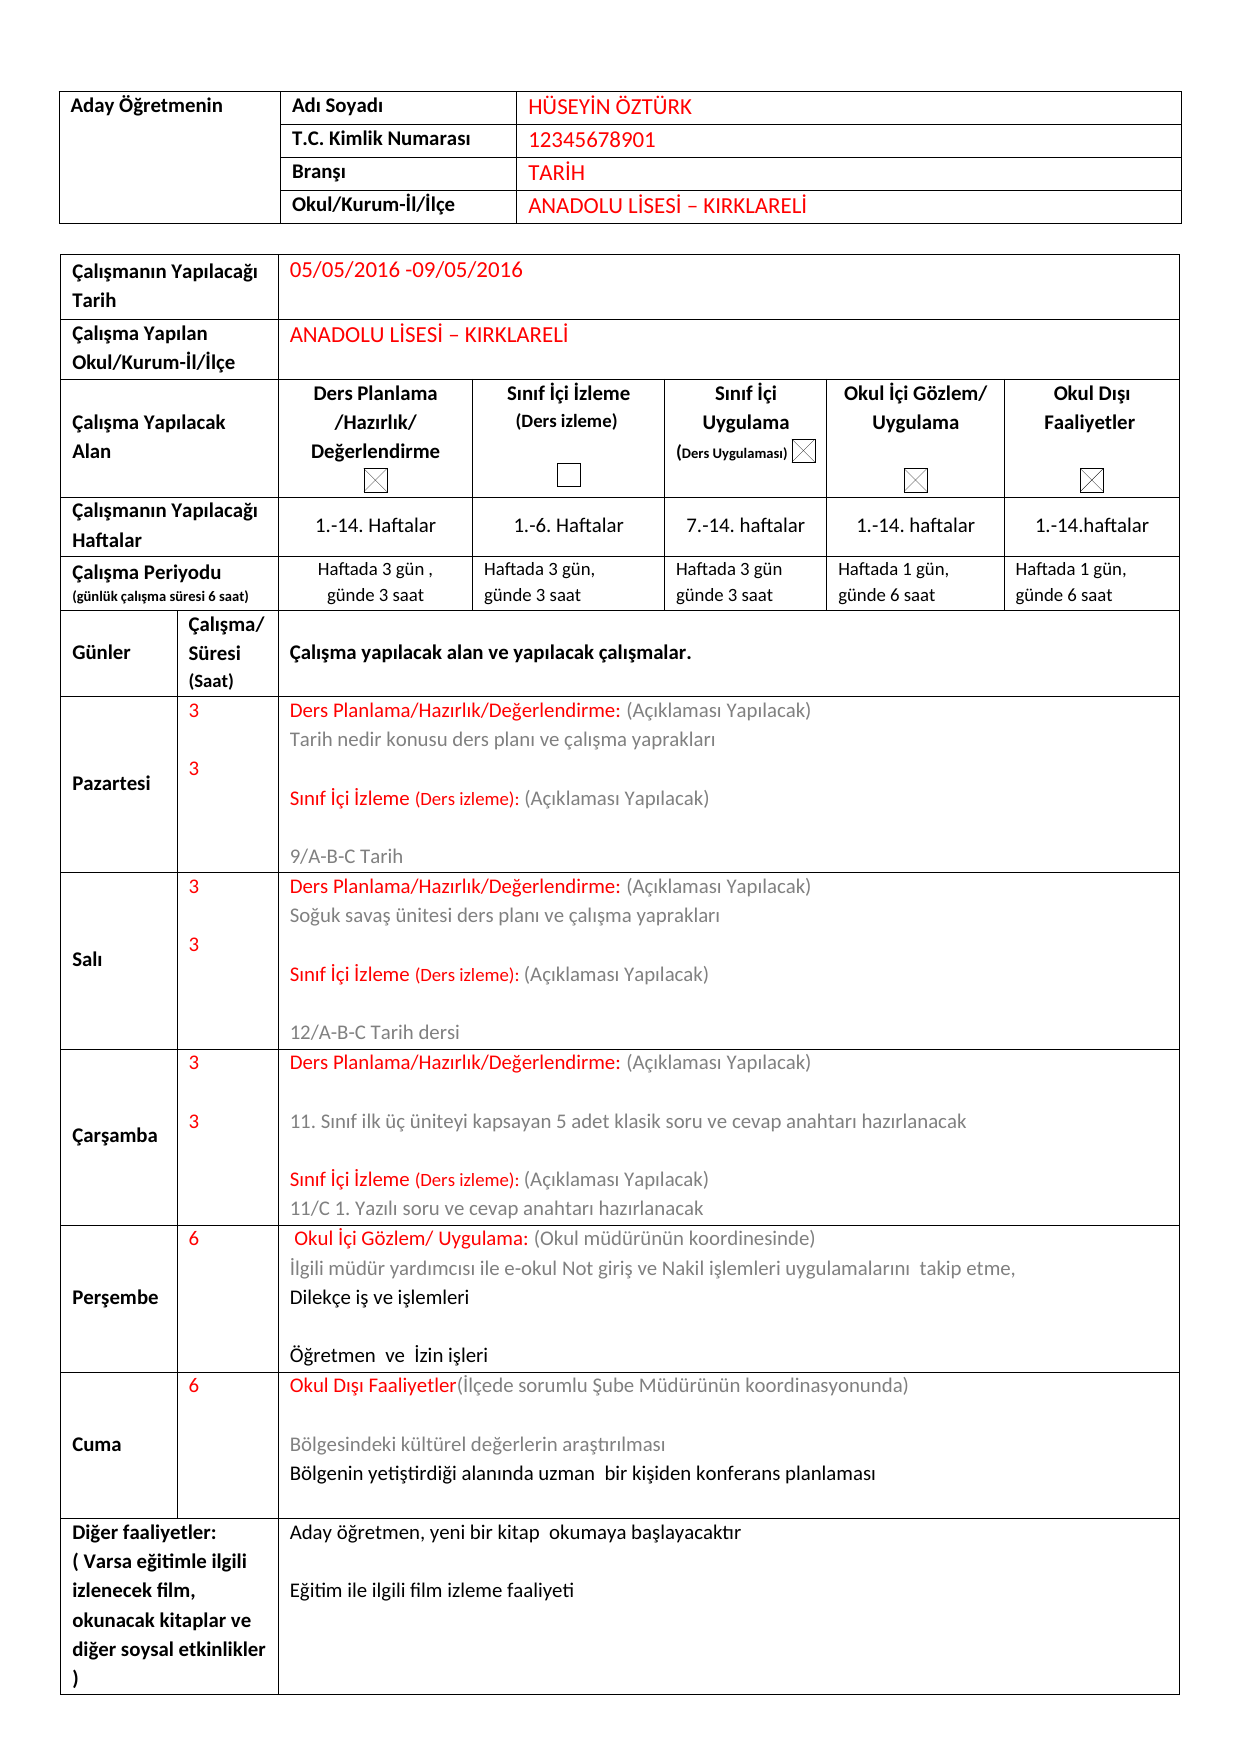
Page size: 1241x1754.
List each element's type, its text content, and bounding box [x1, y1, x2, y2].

table_cell Günler [61, 611, 177, 696]
table_cell Okul/Kurum-İl/İlçe [281, 191, 516, 223]
table_cell Cuma [61, 1373, 177, 1518]
table_cell 1.-14. Haftalar [279, 498, 472, 556]
table_cell 6 [178, 1226, 278, 1372]
table_cell T.C. Kimlik Numarası [281, 125, 516, 157]
table_cell Diğer faaliyetler: ( Varsa eğitimle ilgili izlenecek film, okunacak kitaplar ve diğer soysal etkinlikler ) [61, 1519, 278, 1694]
table_header Çalışmanın Yapılacağı Tarih [61, 255, 278, 319]
table_cell Çarşamba [61, 1050, 177, 1224]
table_cell Okul İçi Gözlem/ Uygulama [827, 380, 1004, 497]
table_cell Branşı [281, 158, 516, 190]
table_header Adı Soyadı [281, 92, 516, 124]
table_cell 3 3 [178, 873, 278, 1048]
table_cell Ders Planlama /Hazırlık/ Değerlendirme [279, 380, 472, 497]
table_cell Perşembe [61, 1226, 177, 1372]
table_cell Okul Dışı Faaliyetler [1005, 380, 1179, 497]
table_cell Çalışma/ Süresi (Saat) [178, 611, 278, 696]
table_cell 1.-14. haftalar [827, 498, 1004, 556]
table_cell Okul Dışı Faaliyetler(İlçede sorumlu Şube Müdürünün koordinasyonunda) Bölgesindeki kültürel değerlerin araştırılması Bölgenin yetiştirdiği alanında uzman bir kişiden konferans planlaması [279, 1373, 1179, 1518]
table_cell Çalışmanın Yapılacağı Haftalar [61, 498, 278, 556]
table_cell Salı [61, 873, 177, 1048]
table_header HÜSEYİN ÖZTÜRK [517, 92, 1181, 124]
table_cell Haftada 1 gün, günde 6 saat [1005, 557, 1179, 610]
table_cell Ders Planlama/Hazırlık/Değerlendirme: (Açıklaması Yapılacak) Tarih nedir konusu ders planı ve çalışma yaprakları Sınıf İçi İzleme (Ders izleme): (Açıklaması Yapılacak) 9/A-B-C Tarih [279, 697, 1179, 872]
table_cell Aday öğretmen, yeni bir kitap okumaya başlayacaktır Eğitim ile ilgili film izleme faaliyeti [279, 1519, 1179, 1694]
table_cell Çalışma yapılacak alan ve yapılacak çalışmalar. [279, 611, 1179, 696]
table_cell Haftada 3 gün , günde 3 saat [279, 557, 472, 610]
table_cell Okul İçi Gözlem/ Uygulama: (Okul müdürünün koordinesinde) İlgili müdür yardımcısı ile e-okul Not giriş ve Nakil işlemleri uygulamalarını takip etme, Dilekçe iş ve işlemleri Öğretmen ve İzin işleri [279, 1226, 1179, 1372]
table_cell 6 [178, 1373, 278, 1518]
table_cell 1.-6. Haftalar [473, 498, 664, 556]
table_cell 12345678901 [517, 125, 1181, 157]
table_header 05/05/2016 -09/05/2016 [279, 255, 1179, 319]
table_cell 7.-14. haftalar [665, 498, 826, 556]
table_header Aday Öğretmenin [60, 92, 280, 223]
table_cell ANADOLU LİSESİ – KIRKLARELİ [517, 191, 1181, 223]
table_cell ANADOLU LİSESİ – KIRKLARELİ [279, 320, 1179, 379]
table_cell Çalışma Yapılacak Alan [61, 380, 278, 497]
table_cell Haftada 1 gün, günde 6 saat [827, 557, 1004, 610]
table_cell 3 3 [178, 697, 278, 872]
table_cell Sınıf İçi İzleme (Ders izleme) [473, 380, 664, 497]
table_cell 3 3 [178, 1050, 278, 1224]
table_cell 1.-14.haftalar [1005, 498, 1179, 556]
table_cell Çalışma Periyodu (günlük çalışma süresi 6 saat) [61, 557, 278, 610]
table_cell Haftada 3 gün, günde 3 saat [473, 557, 664, 610]
table_cell Çalışma Yapılan Okul/Kurum-İl/İlçe [61, 320, 278, 379]
table_cell Ders Planlama/Hazırlık/Değerlendirme: (Açıklaması Yapılacak) Soğuk savaş ünitesi ders planı ve çalışma yaprakları Sınıf İçi İzleme (Ders izleme): (Açıklaması Yapılacak) 12/A-B-C Tarih dersi [279, 873, 1179, 1048]
table_cell Ders Planlama/Hazırlık/Değerlendirme: (Açıklaması Yapılacak) 11. Sınıf ilk üç üniteyi kapsayan 5 adet klasik soru ve cevap anahtarı hazırlanacak Sınıf İçi İzleme (Ders izleme): (Açıklaması Yapılacak) 11/C 1. Yazılı soru ve cevap anahtarı hazırlanacak [279, 1050, 1179, 1224]
table_cell TARİH [517, 158, 1181, 190]
table_cell Pazartesi [61, 697, 177, 872]
table_cell Sınıf İçi Uygulama (Ders Uygulaması) [665, 380, 826, 497]
table_cell Haftada 3 gün günde 3 saat [665, 557, 826, 610]
